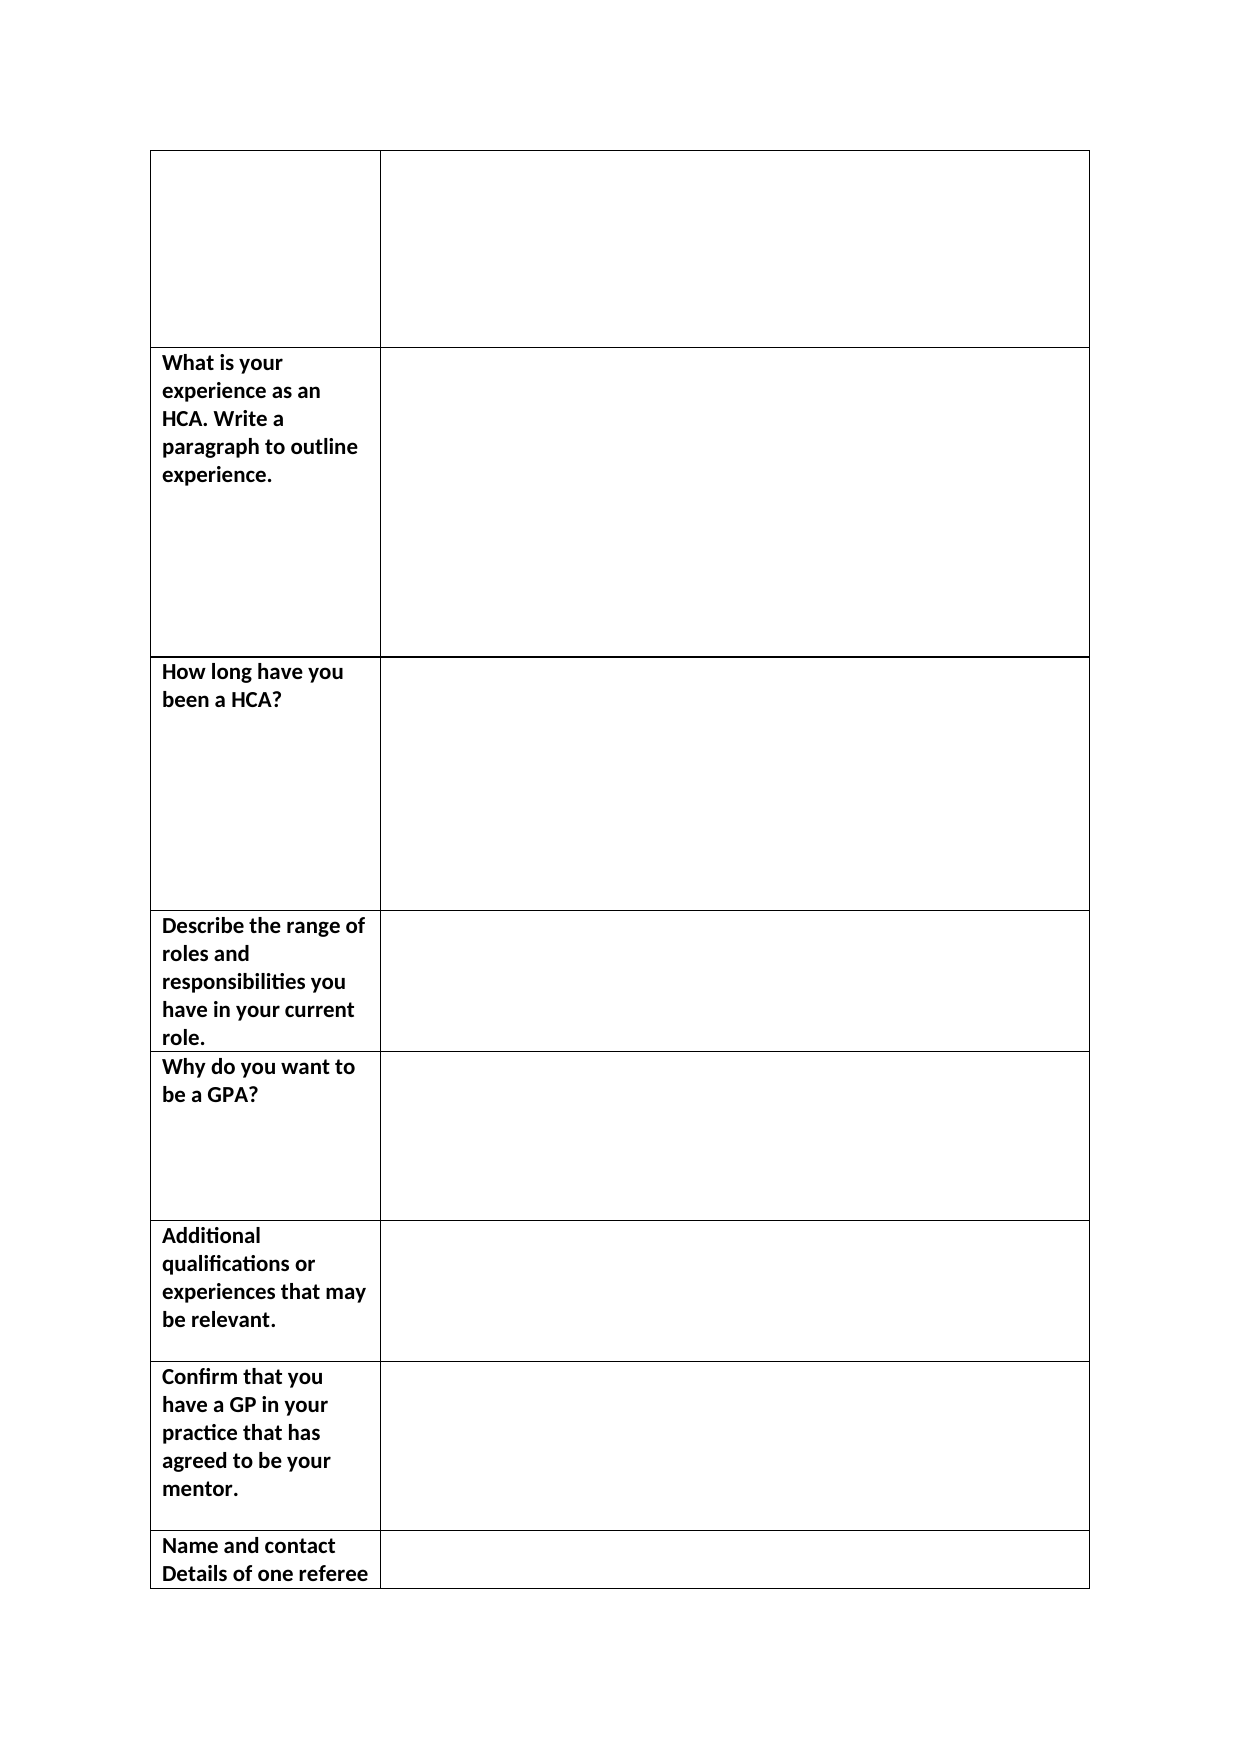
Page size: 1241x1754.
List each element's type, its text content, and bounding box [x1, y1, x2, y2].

table_cell [381, 1052, 1089, 1220]
table_cell [381, 1221, 1089, 1361]
table_cell [381, 1362, 1089, 1530]
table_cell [151, 1531, 380, 1587]
table_cell What is your experience as an HCA. Write a paragraph to outline experience. [151, 348, 380, 656]
table_cell [381, 658, 1089, 910]
table_cell [381, 348, 1089, 656]
table_cell Confirm that you have a GP in your practice that has agreed to be your mentor. [151, 1362, 380, 1530]
table_cell Why do you want to be a GPA? [151, 1052, 380, 1220]
table_cell [381, 911, 1089, 1051]
table_cell [381, 151, 1089, 347]
table_cell Additional qualifications or experiences that may be relevant. [151, 1221, 380, 1361]
table_cell How long have you been a HCA? [151, 658, 380, 910]
table_cell Describe the range of roles and responsibilities you have in your current role. [151, 911, 380, 1051]
table_cell [381, 1531, 1089, 1587]
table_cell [151, 151, 380, 347]
